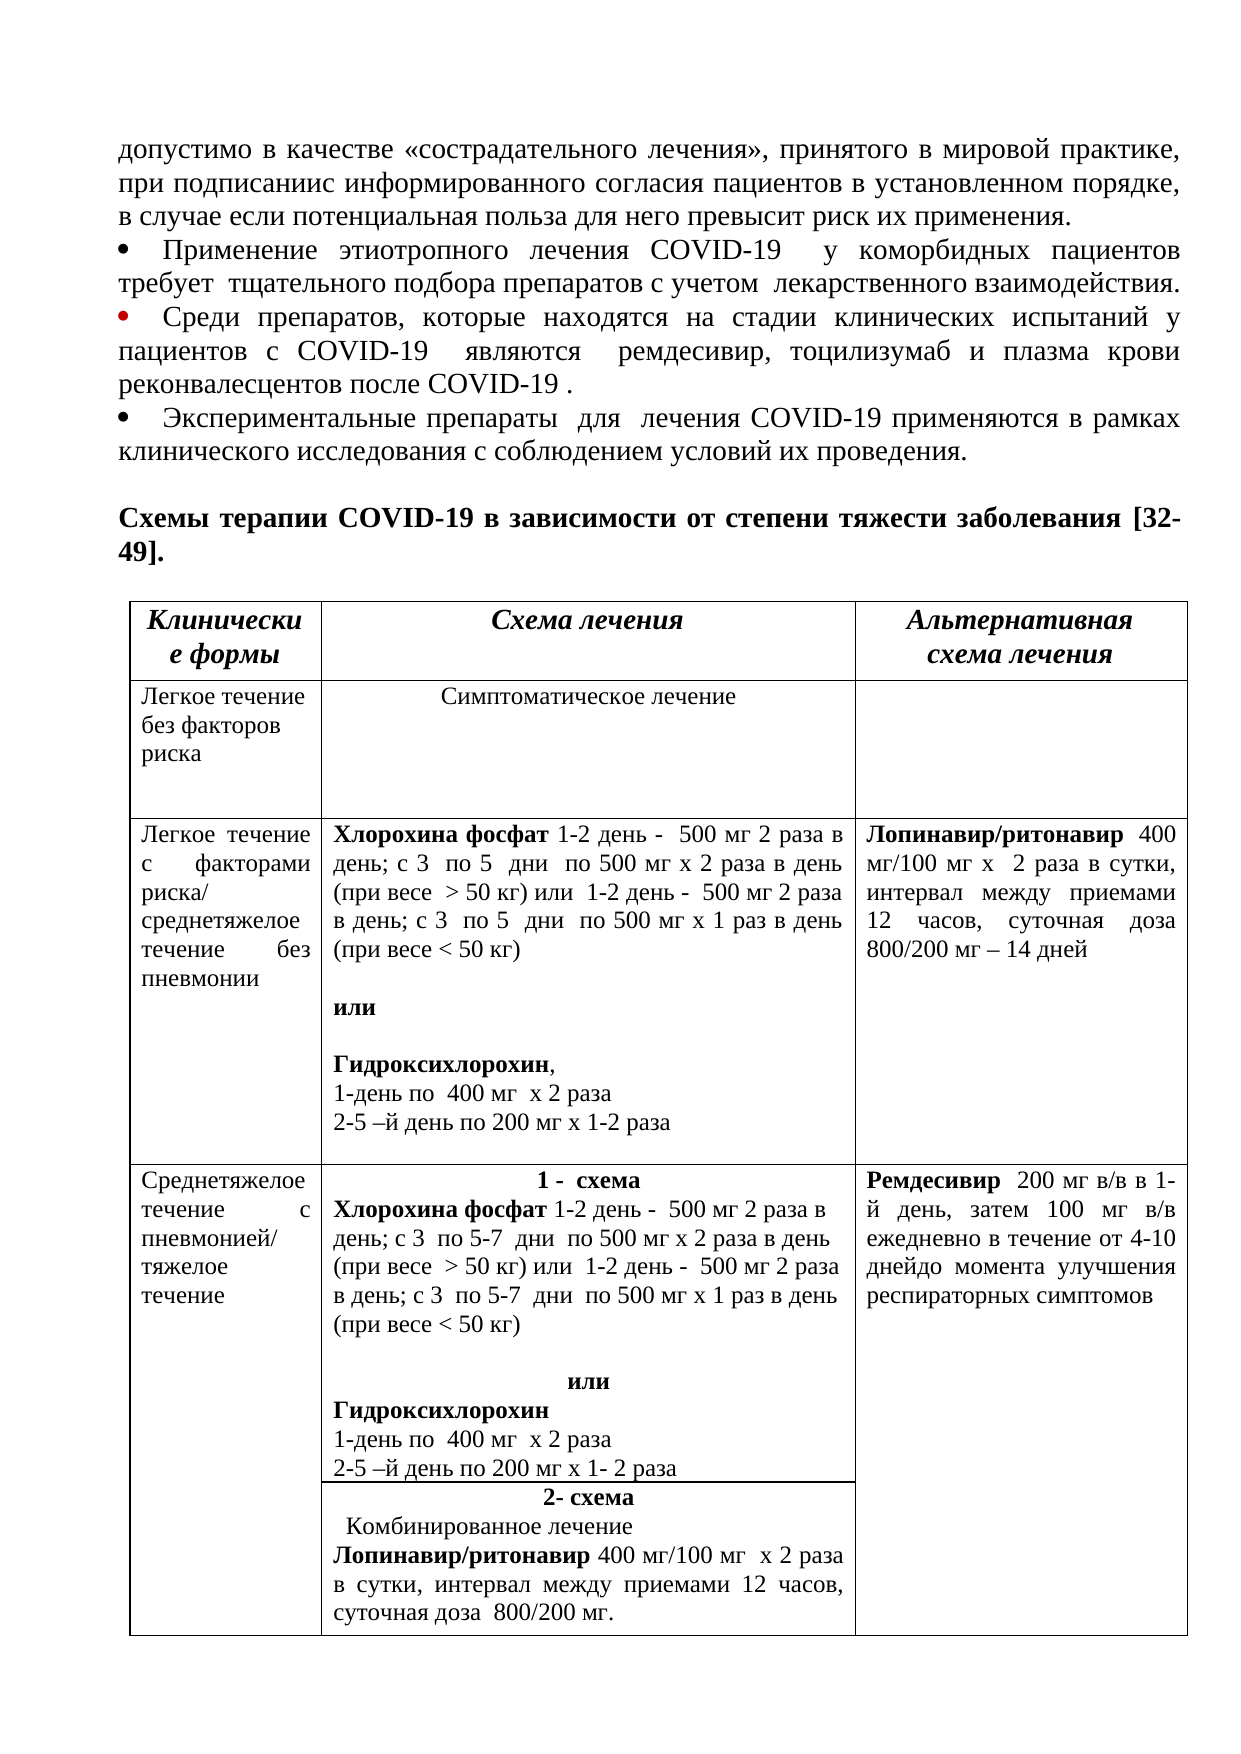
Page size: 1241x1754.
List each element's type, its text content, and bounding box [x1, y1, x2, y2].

table_cell Легкое течение без факторов риска [131, 681, 321, 818]
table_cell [322, 1483, 855, 1635]
table_cell [856, 681, 1187, 818]
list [118, 131, 1181, 232]
table_header Схема лечения [322, 602, 855, 680]
table_cell Легкое течение с факторами риска/ среднетяжелое течение без пневмонии [131, 819, 321, 1164]
table_cell Симптоматическое лечение [322, 681, 855, 818]
list Экспериментальные препараты для лечения COVID-19 применяются в рамках клинического исследования с соблюдением условий их проведения. [118, 400, 1181, 467]
table_cell Хлорохина фосфат 1-2 день - 500 мг 2 раза в день; с 3 по 5 дни по 500 мг х 2 раза в день (при весе > 50 кг) или 1-2 день - 500 мг 2 раза в день; с 3 по 5 дни по 500 мг х 1 раз в день (при весе < 50 кг) или Гидроксихлорохин, 1-день по 400 мг х 2 раза 2-5 –й день по 200 мг х 1-2 раза [322, 819, 855, 1164]
list Применение этиотропного лечения COVID-19 у коморбидных пациентов требует тщательного подбора препаратов с учетом лекарственного взаимодействия. [118, 232, 1181, 299]
list Среди препаратов, которые находятся на стадии клинических испытаний у пациентов с COVID-19 являются ремдесивир, тоцилизумаб и плазма крови реконвалесцентов после COVID-19 . [118, 299, 1181, 400]
text Схемы терапии COVID-19 в зависимости от степени тяжести заболевания [32-49]. [118, 501, 1181, 568]
table_header Клинические формы [131, 602, 321, 680]
table_cell 1 - схема Хлорохина фосфат 1-2 день - 500 мг 2 раза в день; с 3 по 5-7 дни по 500 мг х 2 раза в день (при весе > 50 кг) или 1-2 день - 500 мг 2 раза в день; с 3 по 5-7 дни по 500 мг х 1 раз в день (при весе < 50 кг) или Гидроксихлорохин 1-день по 400 мг х 2 раза 2-5 –й день по 200 мг х 1- 2 раза [322, 1165, 855, 1481]
table_cell Ремдесивир 200 мг в/в в 1-й день, затем 100 мг в/в ежедневно в течение от 4-10 днейдо момента улучшения респираторных симптомов [856, 1165, 1187, 1635]
table_cell Среднетяжелое течение с пневмонией/ тяжелое течение [131, 1165, 321, 1635]
table_header Альтернативная схема лечения [856, 602, 1187, 680]
table_cell Лопинавир/ритонавир 400 мг/100 мг х 2 раза в сутки, интервал между приемами 12 часов, суточная доза 800/200 мг – 14 дней [856, 819, 1187, 1164]
